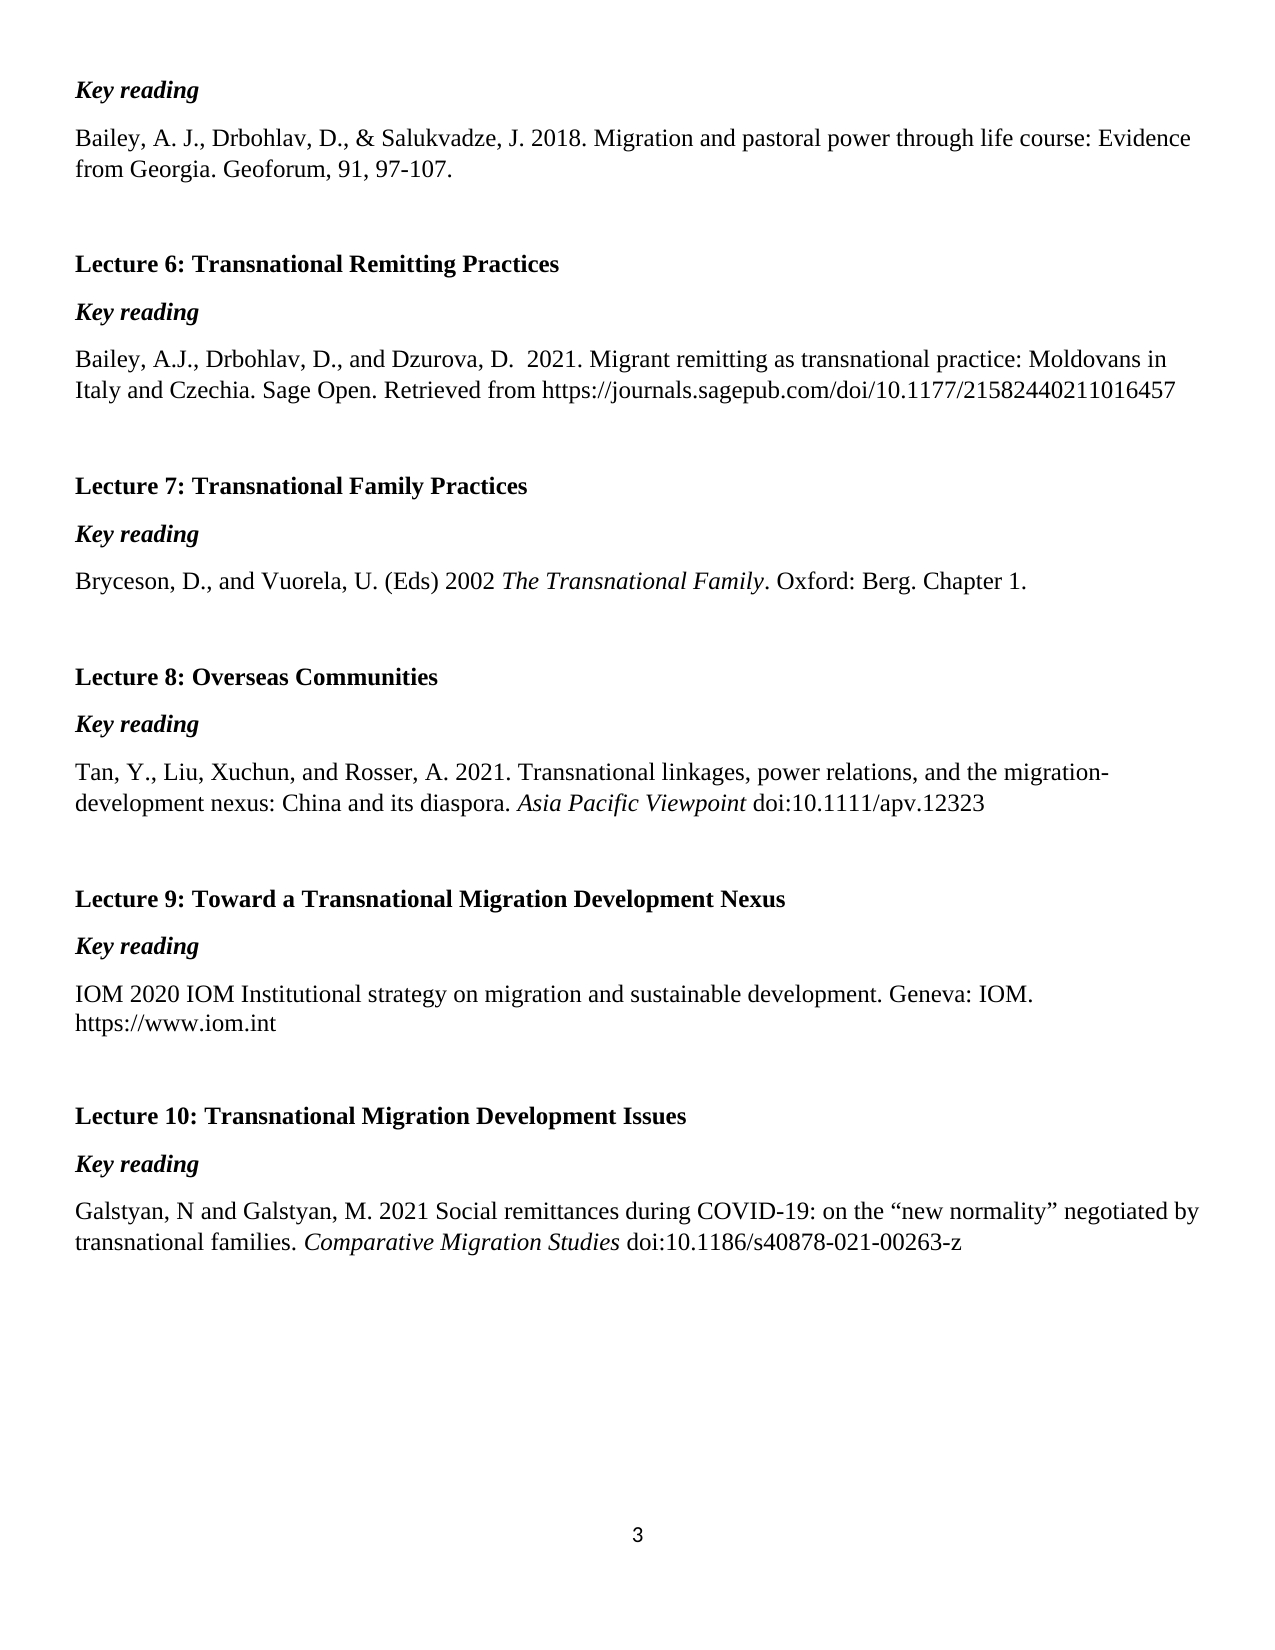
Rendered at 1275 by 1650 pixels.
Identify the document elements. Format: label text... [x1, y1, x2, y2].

text Key reading [75, 297, 1200, 326]
text Lecture 6: Transnational Remitting Practices [75, 249, 1200, 278]
text Tan, Y., Liu, Xuchun, and Rosser, A. 2021. Transnational linkages, power relations, and the migration-development nexus: China and its diaspora. Asia Pacific Viewpoint doi:10.1111/apv.12323 [75, 757, 1200, 817]
text Key reading [75, 931, 1200, 960]
text Bryceson, D., and Vuorela, U. (Eds) 2002 The Transnational Family. Oxford: Berg. Chapter 1. [75, 566, 1200, 595]
text Key reading [75, 519, 1200, 547]
text Key reading [75, 75, 1200, 104]
text Galstyan, N and Galstyan, M. 2021 Social remittances during COVID-19: on the “new normality” negotiated by transnational families. Comparative Migration Studies doi:10.1186/s40878-021-00263-z [75, 1196, 1200, 1256]
text Key reading [75, 1149, 1200, 1177]
text IOM 2020 IOM Institutional strategy on migration and sustainable development. Geneva: IOM. https://www.iom.int [75, 979, 1200, 1037]
text Lecture 10: Transnational Migration Development Issues [75, 1101, 1200, 1130]
text Lecture 7: Transnational Family Practices [75, 471, 1200, 500]
text Key reading [75, 709, 1200, 738]
text Lecture 9: Toward a Transnational Migration Development Nexus [75, 884, 1200, 912]
text Bailey, A. J., Drbohlav, D., & Salukvadze, J. 2018. Migration and pastoral power through life course: Evidence from Georgia. Geoforum, 91, 97-107. [75, 123, 1200, 182]
text Lecture 8: Overseas Communities [75, 662, 1200, 691]
text Bailey, A.J., Drbohlav, D., and Dzurova, D. 2021. Migrant remitting as transnational practice: Moldovans in Italy and Czechia. Sage Open. Retrieved from https://journals.sagepub.com/doi/10.1177/21582440211016457 [75, 344, 1200, 404]
